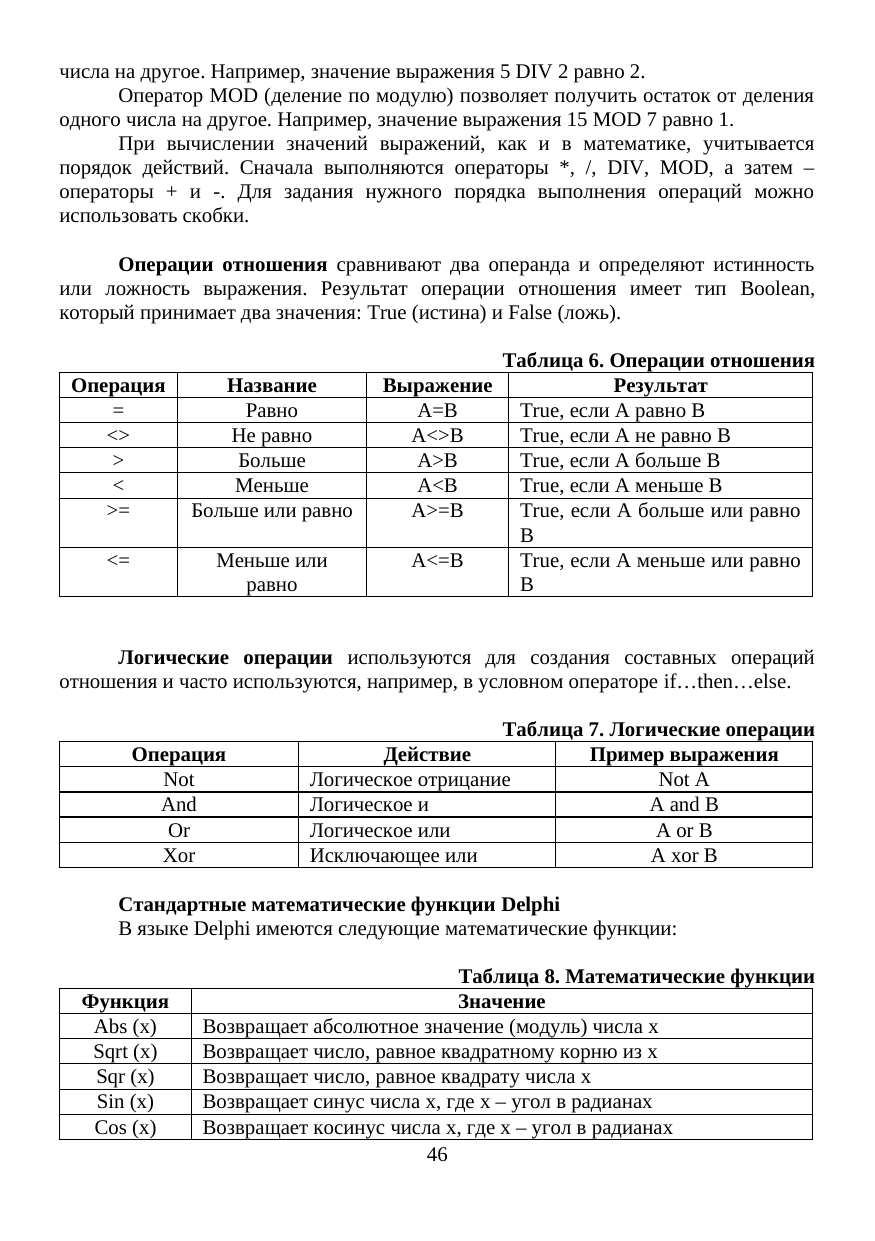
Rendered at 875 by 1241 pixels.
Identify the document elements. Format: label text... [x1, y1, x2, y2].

text Таблица 6. Операции отношения [59, 348, 815, 372]
table_cell Равно [178, 398, 366, 422]
table_cell A>=B [367, 499, 508, 547]
table_header Выражение [367, 373, 508, 397]
table_header Операция [60, 373, 177, 397]
table_cell А=В [367, 398, 508, 422]
table_cell A>B [367, 448, 508, 472]
table_cell True, если А больше В [509, 448, 812, 472]
table_cell True, если А больше или равно В [509, 499, 812, 547]
table_cell A<=B [367, 548, 508, 596]
table_header Функция [60, 989, 191, 1013]
table_cell Sin (x) [60, 1090, 191, 1113]
table_cell Возвращает число, равное квадратному корню из х [192, 1039, 812, 1063]
table_cell True, если А меньше В [509, 473, 812, 497]
text Оператор MOD (деление по модулю) позволяет получить остаток от деления одного числа на другое. Например, значение выражения 15 MOD 7 равно 1. [59, 83, 815, 131]
table_cell A xor B [556, 843, 812, 867]
table_cell Не равно [178, 423, 366, 447]
text В языке Delphi имеются следующие математические функции: [59, 916, 815, 940]
table_cell Not A [556, 767, 812, 791]
table_cell Not [60, 767, 298, 791]
table_cell Меньше [178, 473, 366, 497]
table_header Название [178, 373, 366, 397]
table_cell <= [60, 548, 177, 596]
table_header Операция [60, 742, 298, 766]
table_cell Cos (x) [60, 1115, 191, 1139]
table_cell And [60, 793, 298, 816]
table_cell Возвращает абсолютное значение (модуль) числа х [192, 1014, 812, 1038]
text При вычислении значений выражений, как и в математике, учитывается порядок действий. Сначала выполняются операторы *, /, DIV, MOD, а затем – операторы + и -. Для задания нужного порядка выполнения операций можно использовать скобки. [59, 131, 815, 227]
table_cell Abs (x) [60, 1014, 191, 1038]
table_cell True, если А не равно В [509, 423, 812, 447]
table_cell A<B [367, 473, 508, 497]
table_cell Исключающее или [299, 843, 555, 867]
table_cell <> [60, 423, 177, 447]
text Стандартные математические функции Delphi [59, 892, 815, 916]
text Логические операции используются для создания составных операций отношения и часто используются, например, в условном операторе if…then…else. [59, 645, 815, 693]
table_cell < [60, 473, 177, 497]
table_cell Возвращает число, равное квадрату числа х [192, 1064, 812, 1088]
text Таблица 7. Логические операции [59, 717, 815, 741]
table_header Результат [509, 373, 812, 397]
table_cell Больше [178, 448, 366, 472]
table_cell True, если А равно В [509, 398, 812, 422]
table_cell >= [60, 499, 177, 547]
table_cell = [60, 398, 177, 422]
table_cell Логическое отрицание [299, 767, 555, 791]
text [59, 59, 815, 83]
table_cell Sqr (x) [60, 1064, 191, 1088]
table_cell Возвращает синус числа х, где х – угол в радианах [192, 1090, 812, 1113]
table_header Пример выражения [556, 742, 812, 766]
table_header Значение [192, 989, 812, 1013]
table_cell A<>B [367, 423, 508, 447]
table_cell Sqrt (x) [60, 1039, 191, 1063]
table_cell A and B [556, 793, 812, 816]
table_cell A or B [556, 818, 812, 842]
table_header Действие [299, 742, 555, 766]
table_cell True, если А меньше или равно В [509, 548, 812, 596]
table_cell Меньше или равно [178, 548, 366, 596]
table_cell Логическое или [299, 818, 555, 842]
table_cell Xor [60, 843, 298, 867]
text Таблица 8. Математические функции [59, 964, 815, 988]
text Операции отношения сравнивают два операнда и определяют истинность или ложность выражения. Результат операции отношения имеет тип Boolean, который принимает два значения: True (истина) и False (ложь). [59, 252, 815, 324]
table_cell Больше или равно [178, 499, 366, 547]
table_cell Or [60, 818, 298, 842]
table_cell Возвращает косинус числа х, где х – угол в радианах [192, 1115, 812, 1139]
table_cell Логическое и [299, 793, 555, 816]
table_cell > [60, 448, 177, 472]
